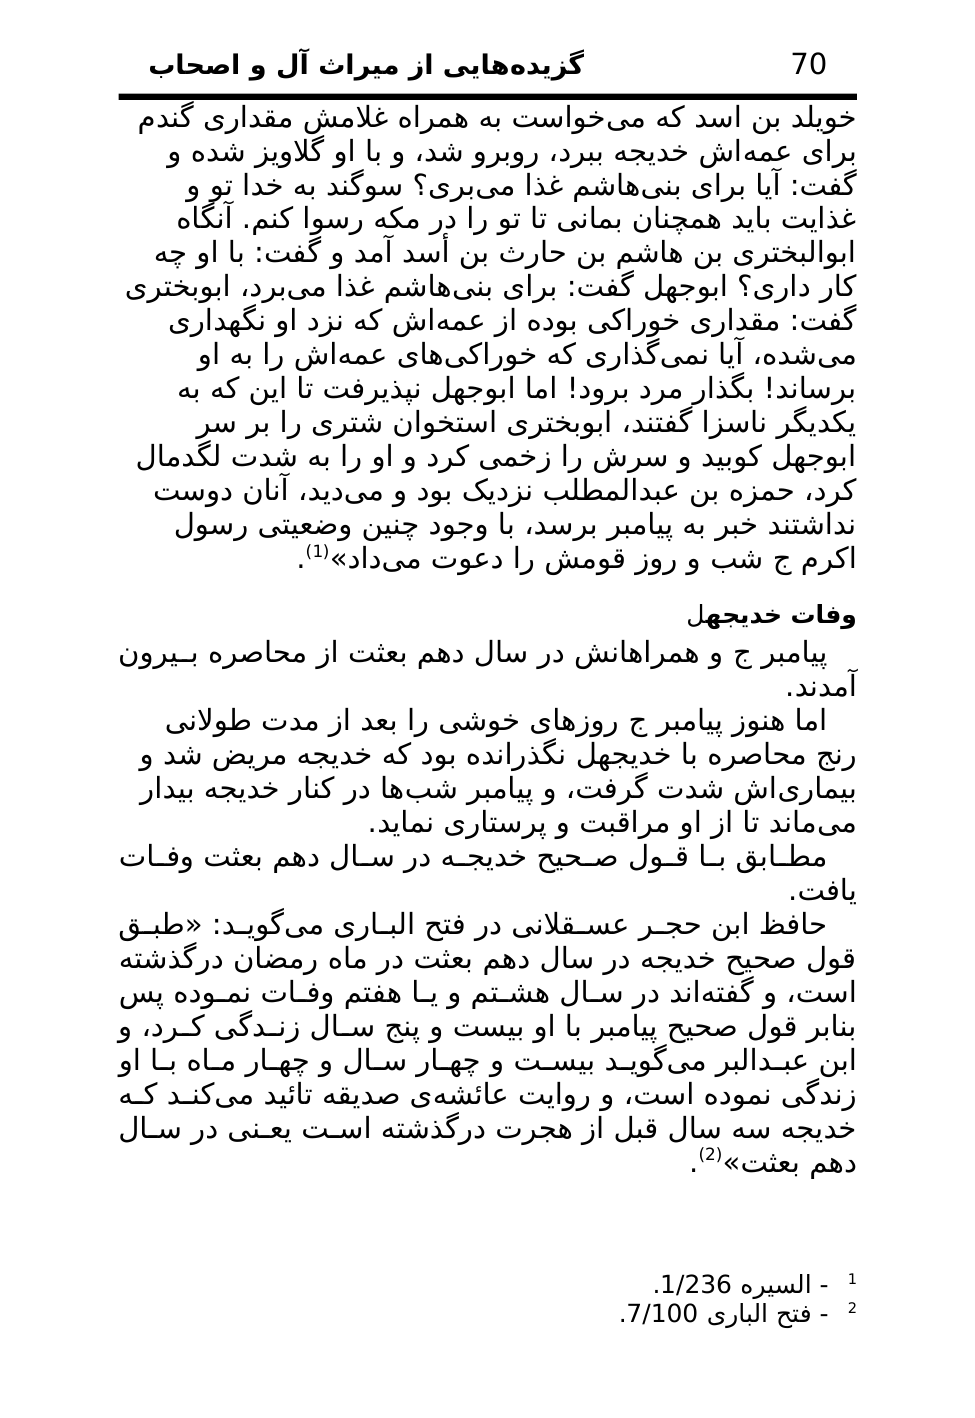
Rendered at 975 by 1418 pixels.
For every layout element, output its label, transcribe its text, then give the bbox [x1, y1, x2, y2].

text وفات خدیجهل [118, 600, 857, 629]
text حافظ ابن حجر عسقلانی در فتح الباری می‌گوید: «طبق قول صحیح خدیجه در سال دهم بعثت در ماه رمضان درگذشته است، و گفته‌اند در سال هشتم و یا هفتم وفات نموده پس بنابر قول صحیح پیامبر با او بیست و پنج سال زندگی کرد، و ابن عبدالبر می‌گوید بیست و چهار سال و چهار ماه با او زندگی نموده است، و روایت عائشه‌ی صدیقه تائید می‌کند که خدیجه سه سال قبل از هجرت درگذشته است یعنی در سال دهم بعثت»(). [118, 907, 857, 1179]
text اما هنوز پیامبر ج روزهای خوشی را بعد از مدت طولانی رنج محاصره با خدیجهل نگذرانده بود که خدیجه مریض شد و بیماری‌اش شدت گرفت، و پیامبر شب‌ها در کنار خدیجه بیدار می‌ماند تا از او مراقبت و پرستاری نماید. [118, 704, 857, 839]
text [118, 100, 857, 575]
text مطابق با قول صحیح خدیجه در سال دهم بعثت وفات یافت. [118, 839, 857, 907]
text پیامبر ج و همراهانش در سال دهم بعثت از محاصره بیرون آمدند. [118, 636, 857, 704]
